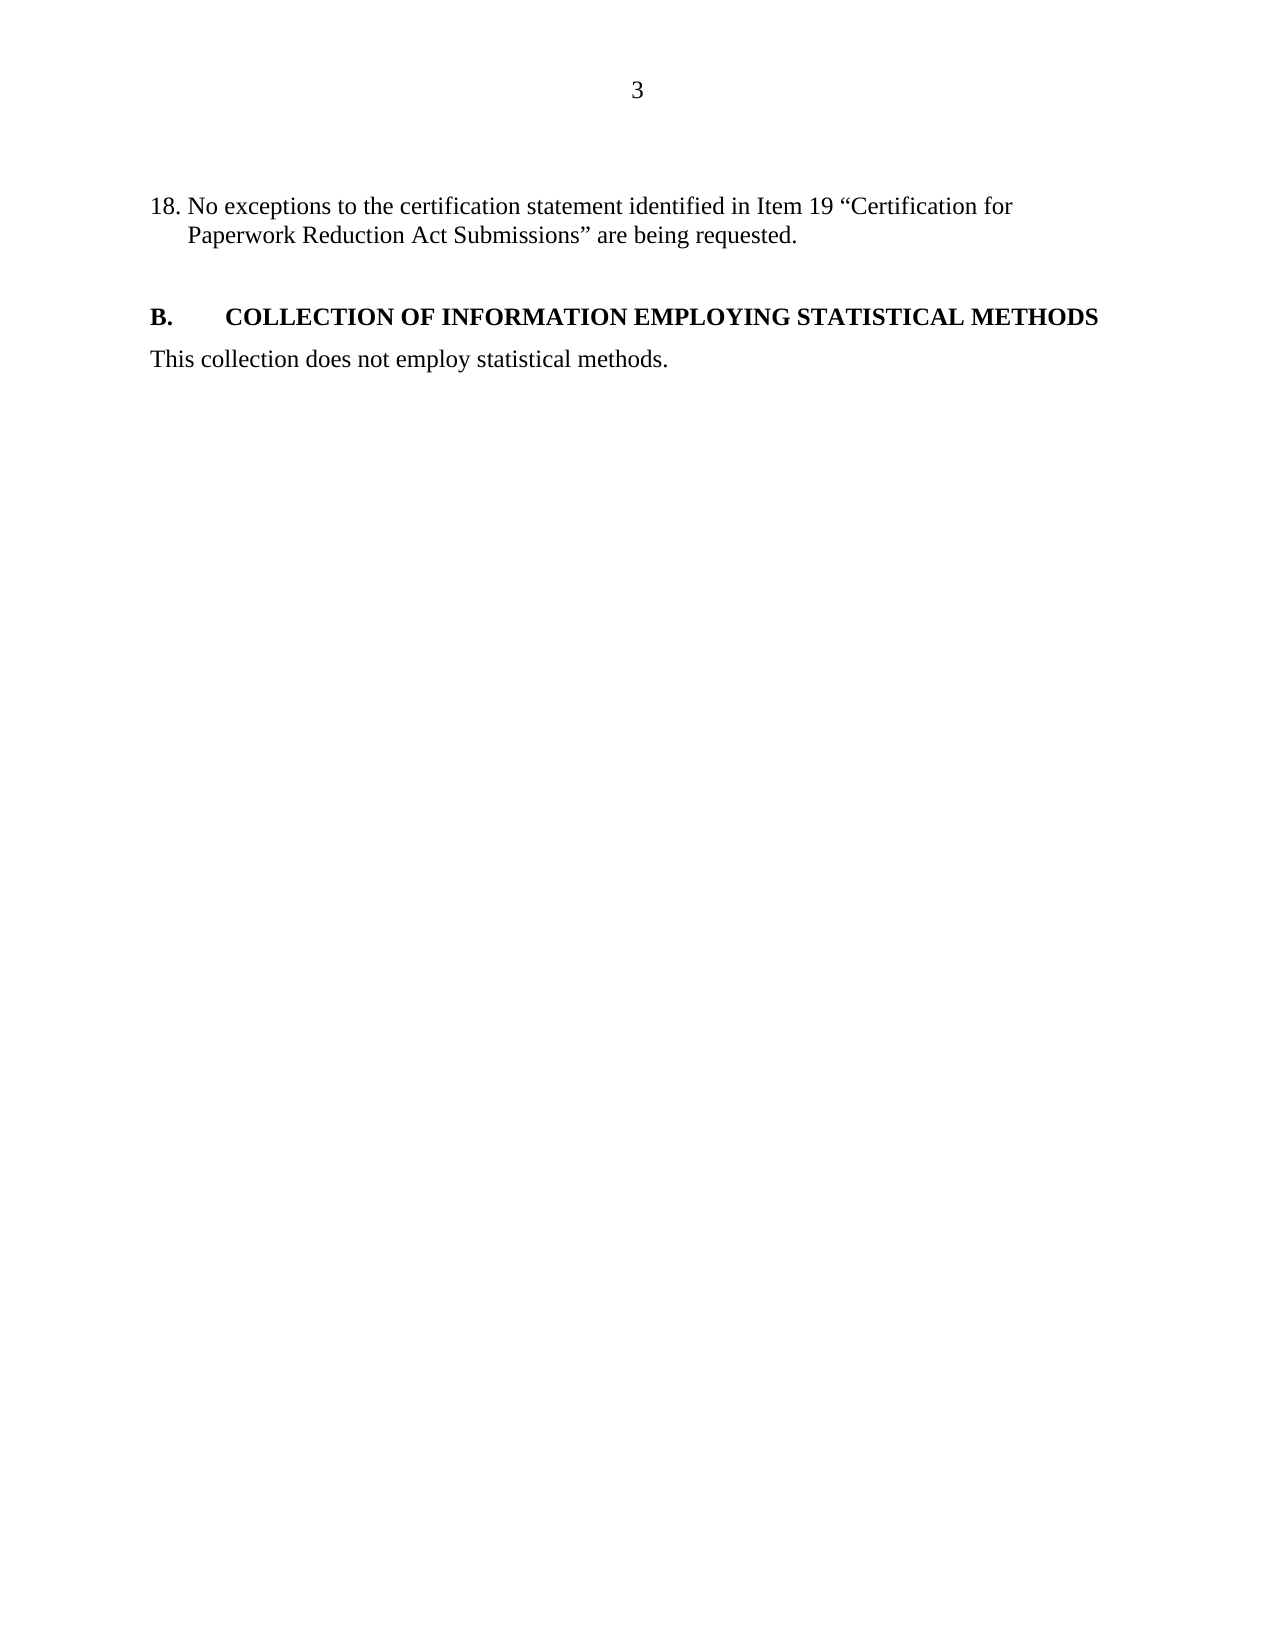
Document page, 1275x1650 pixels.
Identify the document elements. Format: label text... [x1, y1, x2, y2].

list No exceptions to the certification statement identified in Item 19 “Certification for Paperwork Reduction Act Submissions” are being requested. [150, 191, 1125, 249]
text This collection does not employ statistical methods. [150, 344, 1125, 372]
subtitle B. COLLECTION OF INFORMATION EMPLOYING STATISTICAL METHODS [150, 302, 1125, 331]
